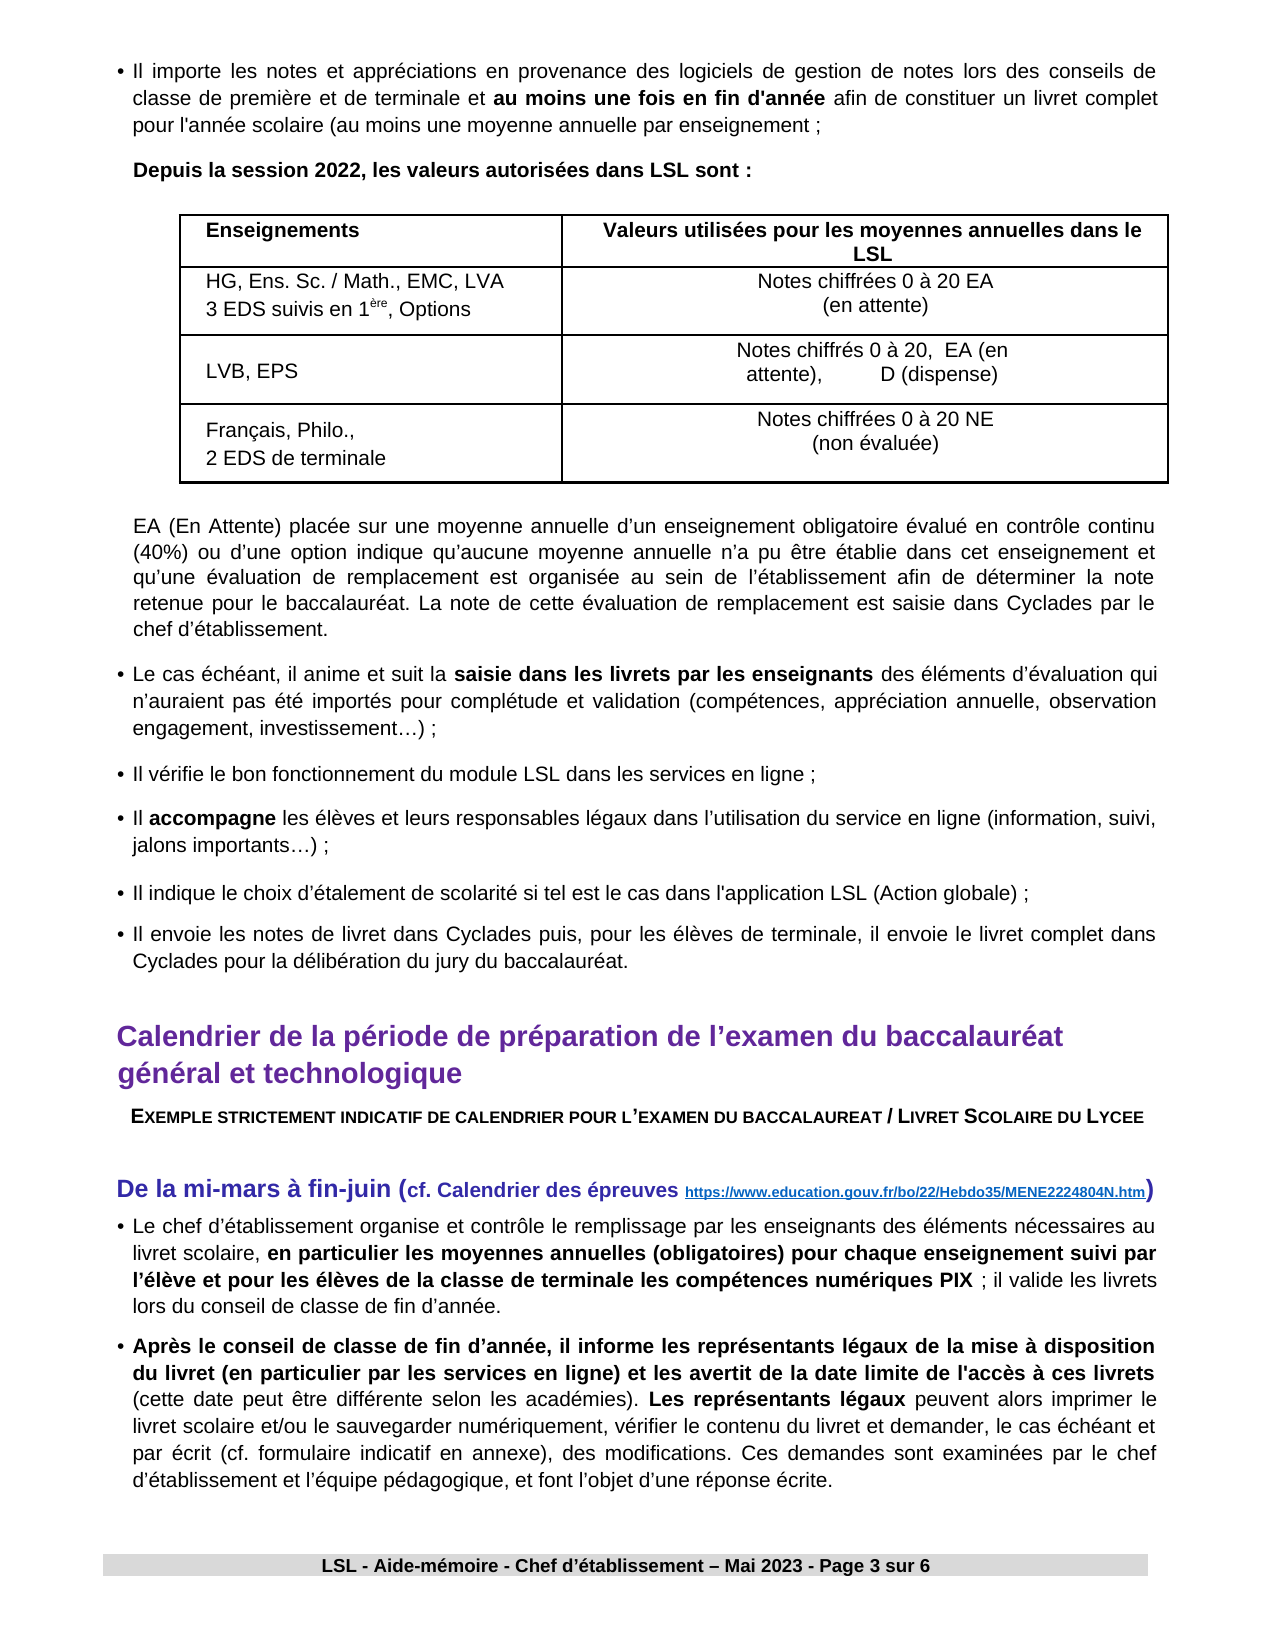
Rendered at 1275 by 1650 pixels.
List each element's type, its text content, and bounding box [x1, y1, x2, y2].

list Le cas échéant, il anime et suit la saisie dans les livrets par les enseignants des éléments d’évaluation qui n’auraient pas été importés pour complétude et validation (compétences, appréciation annuelle, observation engagement, investissement…) ; [117, 662, 1158, 739]
table_cell HG, Ens. Sc. / Math., EMC, LVA 3 EDS suivis en 1ère, Options [181, 268, 561, 334]
table_header Valeurs utilisées pour les moyennes annuelles dans le LSL [563, 216, 1167, 266]
list Il importe les notes et appréciations en provenance des logiciels de gestion de notes lors des conseils de classe de première et de terminale et au moins une fois en fin d'année afin de constituer un livret complet pour l'année scolaire (au moins une moyenne annuelle par enseignement ; [117, 59, 1158, 137]
text EA (En Attente) placée sur une moyenne annuelle d’un enseignement obligatoire évalué en contrôle continu (40%) ou d’une option indique qu’aucune moyenne annuelle n’a pu être établie dans cet enseignement et qu’une évaluation de remplacement est organisée au sein de l’établissement afin de déterminer la note retenue pour le baccalauréat. La note de cette évaluation de remplacement est saisie dans Cyclades par le chef d’établissement. [133, 514, 1156, 640]
list Il accompagne les élèves et leurs responsables légaux dans l’utilisation du service en ligne (information, suivi, jalons importants…) ; [117, 806, 1158, 857]
table_cell Français, Philo., 2 EDS de terminale [181, 405, 561, 481]
table_cell LVB, EPS [181, 336, 561, 403]
text De la mi-mars à fin-juin (cf. Calendrier des épreuves https://www.education.gouv.fr/bo/22/Hebdo35/MENE2224804N.htm) [116, 1174, 1185, 1202]
table_cell Notes chiffrées 0 à 20 NE (non évaluée) [563, 405, 1167, 481]
table_cell Notes chiffrés 0 à 20, EA (en attente), D (dispense) [563, 336, 1167, 403]
table_cell Notes chiffrées 0 à 20 EA (en attente) [563, 268, 1167, 334]
list Le chef d’établissement organise et contrôle le remplissage par les enseignants des éléments nécessaires au livret scolaire, en particulier les moyennes annuelles (obligatoires) pour chaque enseignement suivi par l’élève et pour les élèves de la classe de terminale les compétences numériques PIX ; il valide les livrets lors du conseil de classe de fin d’année. [117, 1214, 1157, 1318]
list Après le conseil de classe de fin d’année, il informe les représentants légaux de la mise à disposition du livret (en particulier par les services en ligne) et les avertit de la date limite de l'accès à ces livrets (cette date peut être différente selon les académies). Les représentants légaux peuvent alors imprimer le livret scolaire et/ou le sauvegarder numériquement, vérifier le contenu du livret et demander, le cas échéant et par écrit (cf. formulaire indicatif en annexe), des modifications. Ces demandes sont examinées par le chef d’établissement et l’équipe pédagogique, et font l’objet d’une réponse écrite. [117, 1334, 1157, 1491]
text EXEMPLE STRICTEMENT INDICATIF DE CALENDRIER POUR L’EXAMEN DU BACCALAUREAT / LIVRET SCOLAIRE DU LYCEE [130, 1104, 1204, 1128]
list Il envoie les notes de livret dans Cyclades puis, pour les élèves de terminale, il envoie le livret complet dans Cyclades pour la délibération du jury du baccalauréat. [117, 922, 1158, 973]
text Depuis la session 2022, les valeurs autorisées dans LSL sont : [133, 158, 1204, 182]
list Il indique le choix d’étalement de scolarité si tel est le cas dans l'application LSL (Action globale) ; [117, 880, 1158, 904]
list Il vérifie le bon fonctionnement du module LSL dans les services en ligne ; [117, 761, 1158, 785]
table_header Enseignements [181, 216, 561, 266]
subtitle Calendrier de la période de préparation de l’examen du baccalauréat général et technologique [116, 1019, 1161, 1090]
